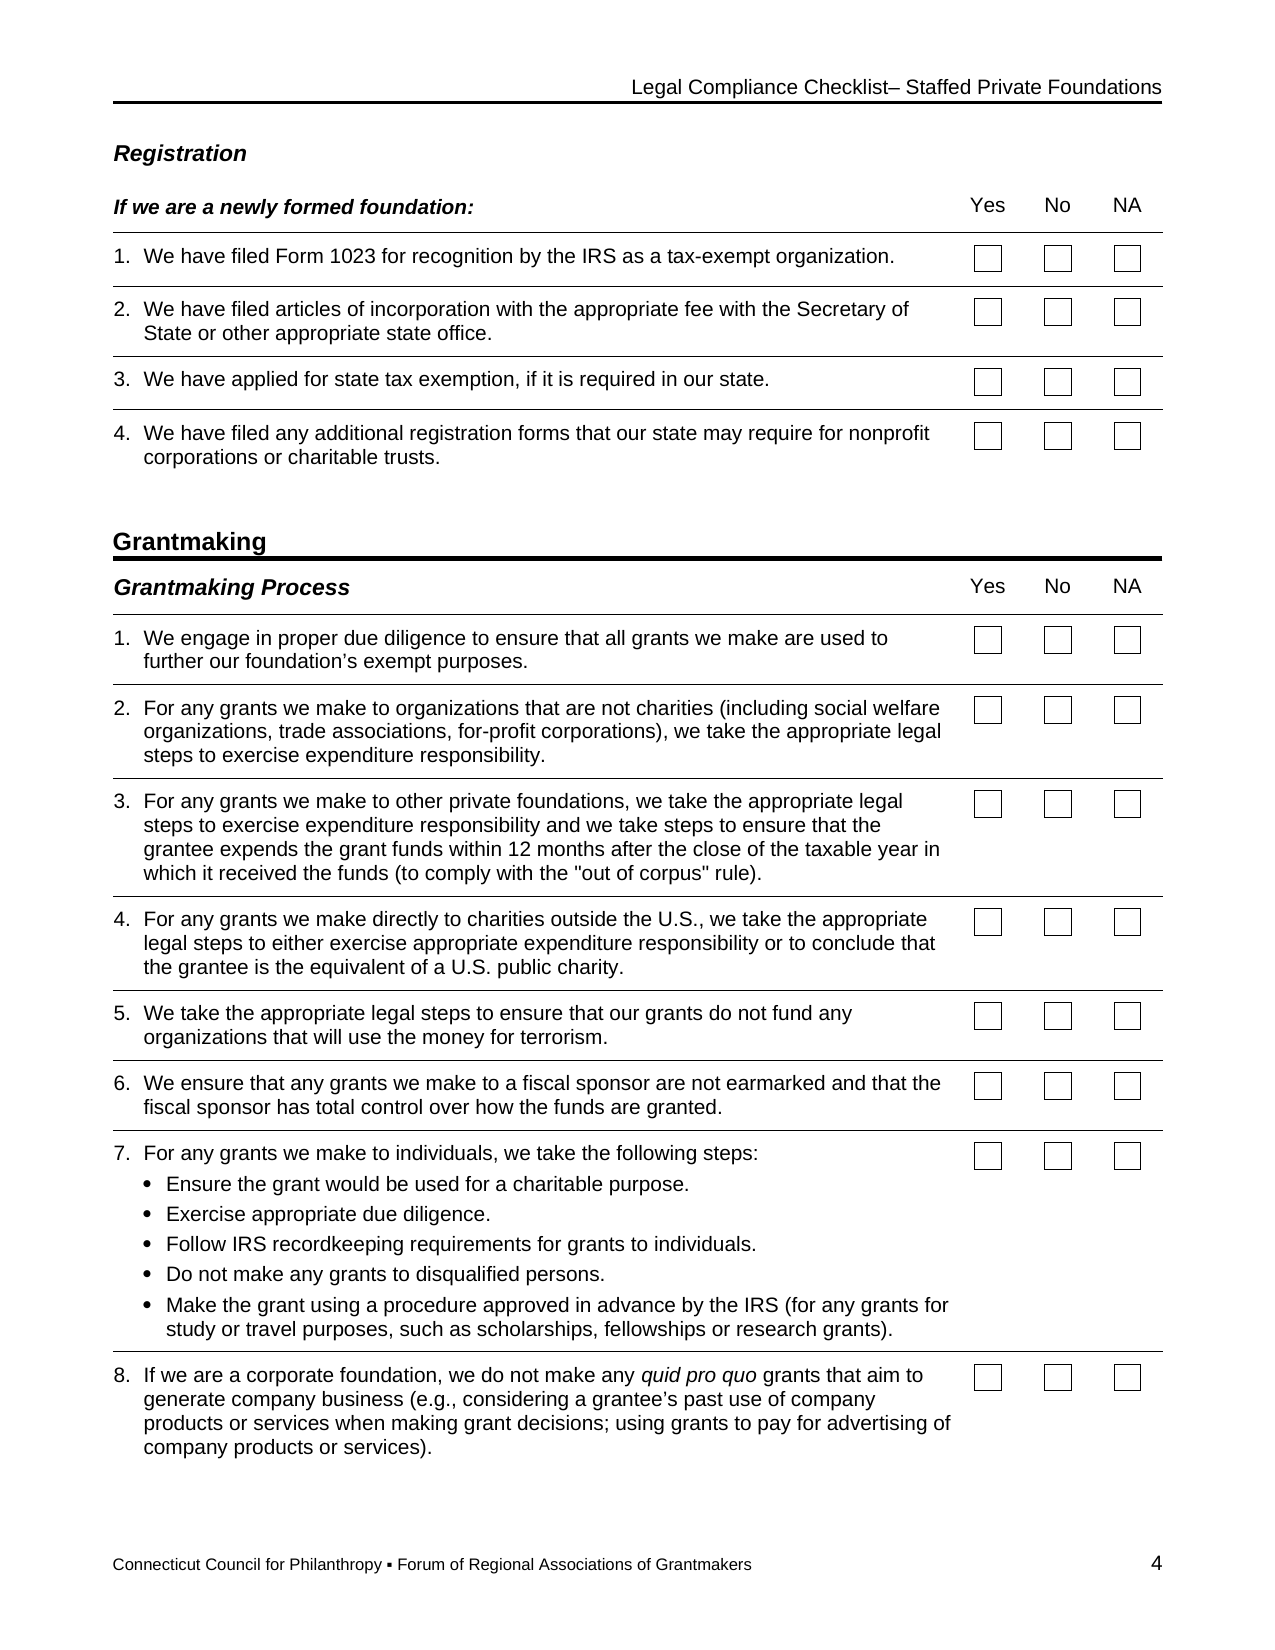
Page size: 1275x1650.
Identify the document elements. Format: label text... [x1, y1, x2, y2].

table_cell [1092, 410, 1162, 479]
table_cell 3. We have applied for state tax exemption, if it is required in our state. [113, 357, 952, 409]
table_cell 3. For any grants we make to other private foundations, we take the appropriate legal steps to exercise expenditure responsibility and we take steps to ensure that the grantee expends the grant funds within 12 months after the close of the taxable year in which it received the funds (to comply with the "out of corpus" rule). [113, 779, 952, 896]
table_cell 4. We have filed any additional registration forms that our state may require for nonprofit corporations or charitable trusts. [113, 410, 952, 479]
table_cell 2. We have filed articles of incorporation with the appropriate fee with the Secretary of State or other appropriate state office. [113, 287, 952, 356]
table_cell [1023, 233, 1092, 286]
table_cell [1092, 233, 1162, 286]
table_cell 1. We engage in proper due diligence to ensure that all grants we make are used to further our foundation’s exempt purposes. [113, 615, 952, 684]
table_header Yes [952, 564, 1023, 614]
table_cell [1092, 357, 1162, 409]
table_cell [1023, 287, 1092, 356]
table_cell 8. If we are a corporate foundation, we do not make any quid pro quo grants that aim to generate company business (e.g., considering a grantee’s past use of company products or services when making grant decisions; using grants to pay for advertising of company products or services). [113, 1352, 952, 1469]
table_cell [952, 685, 1023, 778]
table_cell [1092, 897, 1162, 989]
table_cell [952, 897, 1023, 989]
table_cell [1023, 779, 1092, 896]
table_cell [952, 1352, 1023, 1469]
table_cell [1023, 1061, 1092, 1129]
table_cell [1023, 1352, 1092, 1469]
table_cell [1092, 1352, 1162, 1469]
table_cell 1. We have filed Form 1023 for recognition by the IRS as a tax-exempt organization. [113, 233, 952, 286]
table_cell [1023, 357, 1092, 409]
table_cell [952, 410, 1023, 479]
table_cell 6. We ensure that any grants we make to a fiscal sponsor are not earmarked and that the fiscal sponsor has total control over how the funds are granted. [113, 1061, 952, 1129]
table_cell [1023, 410, 1092, 479]
table_header Grantmaking Process [113, 564, 952, 614]
table_cell [1092, 1061, 1162, 1129]
table_cell [1023, 897, 1092, 989]
table_header NA [1092, 129, 1162, 232]
table_cell 7. For any grants we make to individuals, we take the following steps: Ensure the grant would be used for a charitable purpose. Exercise appropriate due diligence. Follow IRS recordkeeping requirements for grants to individuals. Do not make any grants to disqualified persons. Make the grant using a procedure approved in advance by the IRS (for any grants for study or travel purposes, such as scholarships, fellowships or research grants). [113, 1131, 952, 1351]
table_cell [1092, 779, 1162, 896]
table_cell [1092, 685, 1162, 778]
table_cell [952, 233, 1023, 286]
table_cell [952, 615, 1023, 684]
table_cell [1023, 615, 1092, 684]
text Grantmaking [112, 527, 1162, 561]
table_cell [1023, 991, 1092, 1059]
table_header No [1023, 129, 1092, 232]
table_cell [952, 357, 1023, 409]
table_header Registration If we are a newly formed foundation: [113, 129, 952, 232]
table_cell [1023, 685, 1092, 778]
table_cell [1092, 1131, 1162, 1351]
table_cell [1092, 991, 1162, 1059]
table_cell [952, 779, 1023, 896]
table_cell [1092, 287, 1162, 356]
table_header Yes [952, 129, 1023, 232]
table_cell 2. For any grants we make to organizations that are not charities (including social welfare organizations, trade associations, for-profit corporations), we take the appropriate legal steps to exercise expenditure responsibility. [113, 685, 952, 778]
table_cell [1092, 615, 1162, 684]
table_cell [952, 1061, 1023, 1129]
table_cell 5. We take the appropriate legal steps to ensure that our grants do not fund any organizations that will use the money for terrorism. [113, 991, 952, 1059]
table_cell 4. For any grants we make directly to charities outside the U.S., we take the appropriate legal steps to either exercise appropriate expenditure responsibility or to conclude that the grantee is the equivalent of a U.S. public charity. [113, 897, 952, 989]
table_header No [1023, 564, 1092, 614]
table_cell [1023, 1131, 1092, 1351]
table_cell [952, 1131, 1023, 1351]
table_header NA [1092, 564, 1162, 614]
table_cell [952, 287, 1023, 356]
table_cell [952, 991, 1023, 1059]
